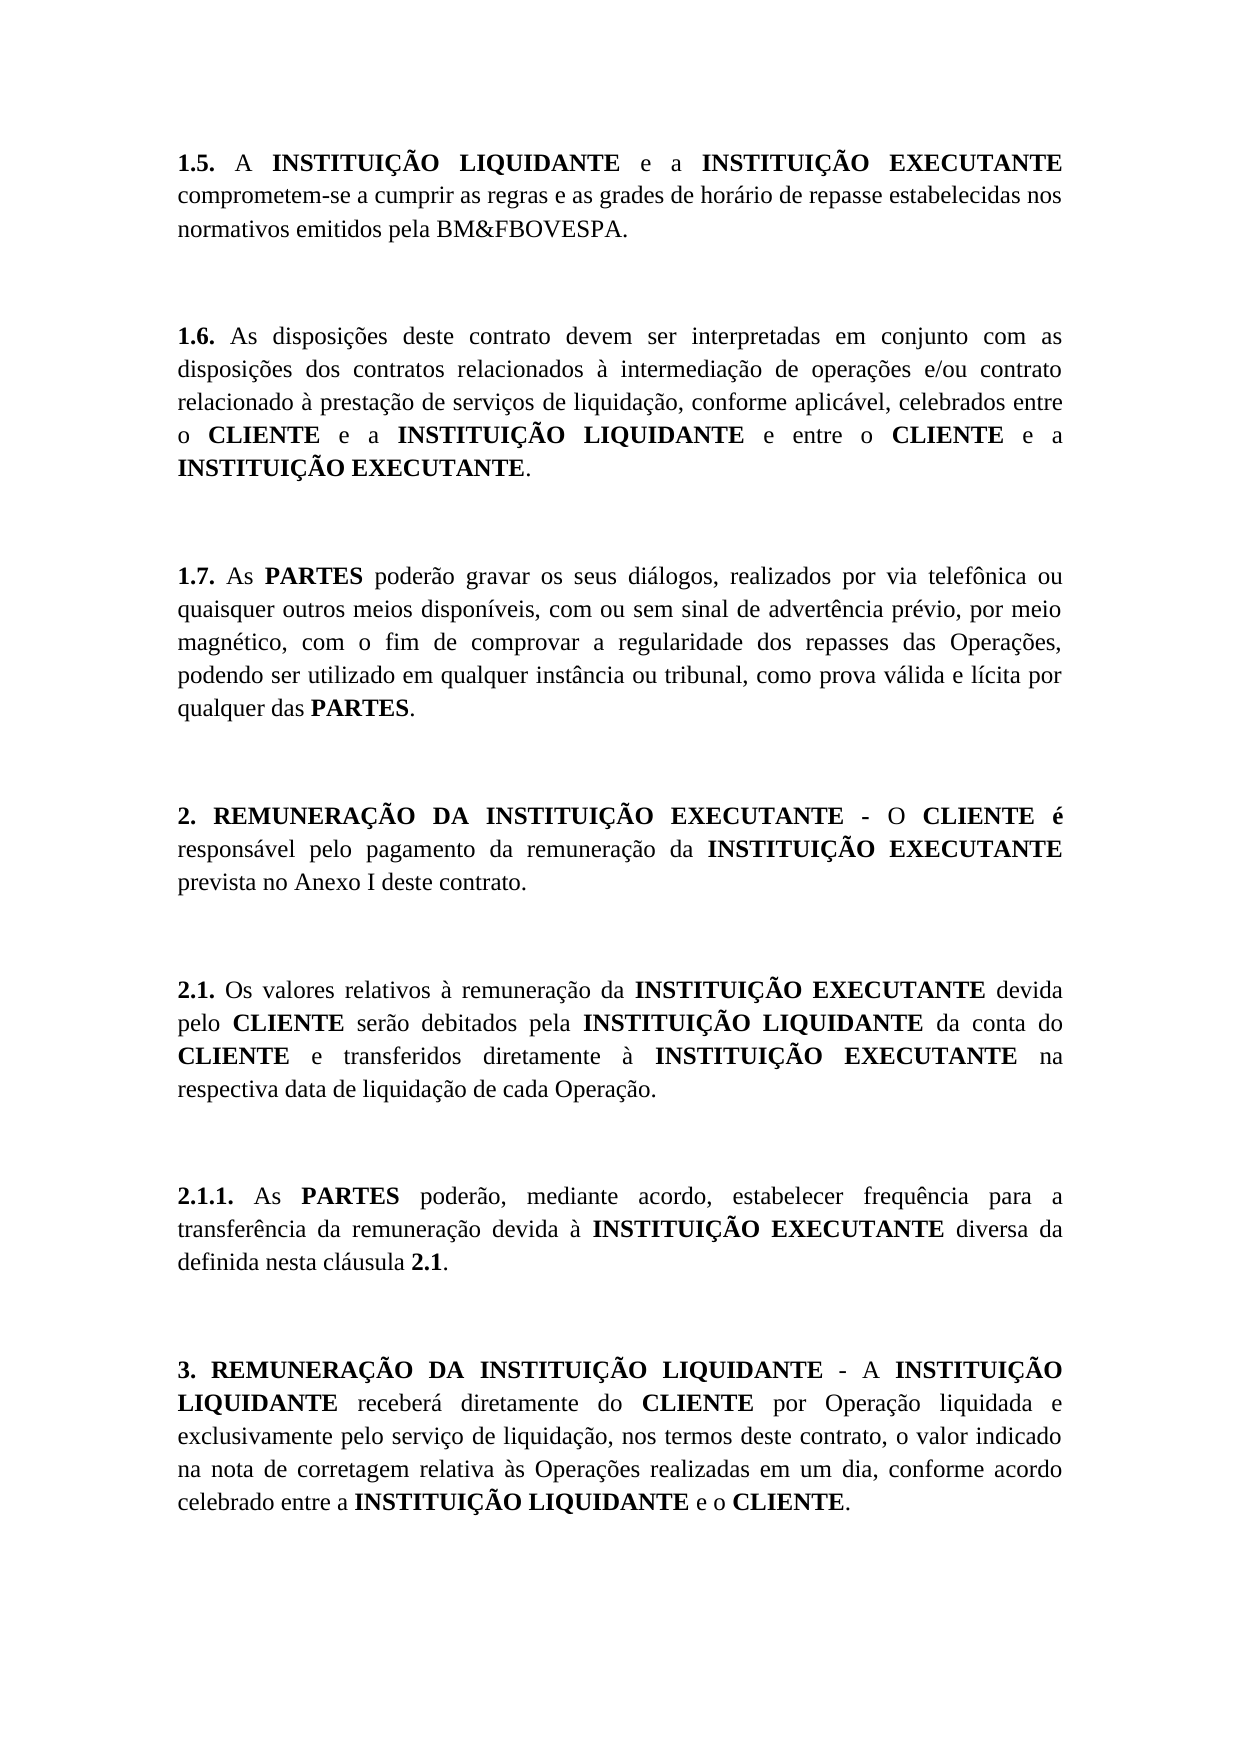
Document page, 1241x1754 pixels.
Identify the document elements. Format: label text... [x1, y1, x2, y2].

text 1.6. As disposições deste contrato devem ser interpretadas em conjunto com as disposições dos contratos relacionados à intermediação de operações e/ou contrato relacionado à prestação de serviços de liquidação, conforme aplicável, celebrados entre o CLIENTE e a INSTITUIÇÃO LIQUIDANTE e entre o CLIENTE e a INSTITUIÇÃO EXECUTANTE. [177, 321, 1063, 482]
text 1.7. As PARTES poderão gravar os seus diálogos, realizados por via telefônica ou quaisquer outros meios disponíveis, com ou sem sinal de advertência prévio, por meio magnético, com o fim de comprovar a regularidade dos repasses das Operações, podendo ser utilizado em qualquer instância ou tribunal, como prova válida e lícita por qualquer das PARTES. [177, 561, 1063, 722]
text 3. REMUNERAÇÃO DA INSTITUIÇÃO LIQUIDANTE - A INSTITUIÇÃO LIQUIDANTE receberá diretamente do CLIENTE por Operação liquidada e exclusivamente pelo serviço de liquidação, nos termos deste contrato, o valor indicado na nota de corretagem relativa às Operações realizadas em um dia, conforme acordo celebrado entre a INSTITUIÇÃO LIQUIDANTE e o CLIENTE. [177, 1355, 1063, 1516]
text 2.1. Os valores relativos à remuneração da INSTITUIÇÃO EXECUTANTE devida pelo CLIENTE serão debitados pela INSTITUIÇÃO LIQUIDANTE da conta do CLIENTE e transferidos diretamente à INSTITUIÇÃO EXECUTANTE na respectiva data de liquidação de cada Operação. [177, 975, 1063, 1102]
text 2. REMUNERAÇÃO DA INSTITUIÇÃO EXECUTANTE - O CLIENTE é responsável pelo pagamento da remuneração da INSTITUIÇÃO EXECUTANTE prevista no Anexo I deste contrato. [177, 801, 1063, 896]
text 1.5. A INSTITUIÇÃO LIQUIDANTE e a INSTITUIÇÃO EXECUTANTE comprometem-se a cumprir as regras e as grades de horário de repasse estabelecidas nos normativos emitidos pela BM&FBOVESPA. [177, 148, 1063, 242]
text 2.1.1. As PARTES poderão, mediante acordo, estabelecer frequência para a transferência da remuneração devida à INSTITUIÇÃO EXECUTANTE diversa da definida nesta cláusula 2.1. [177, 1181, 1063, 1276]
